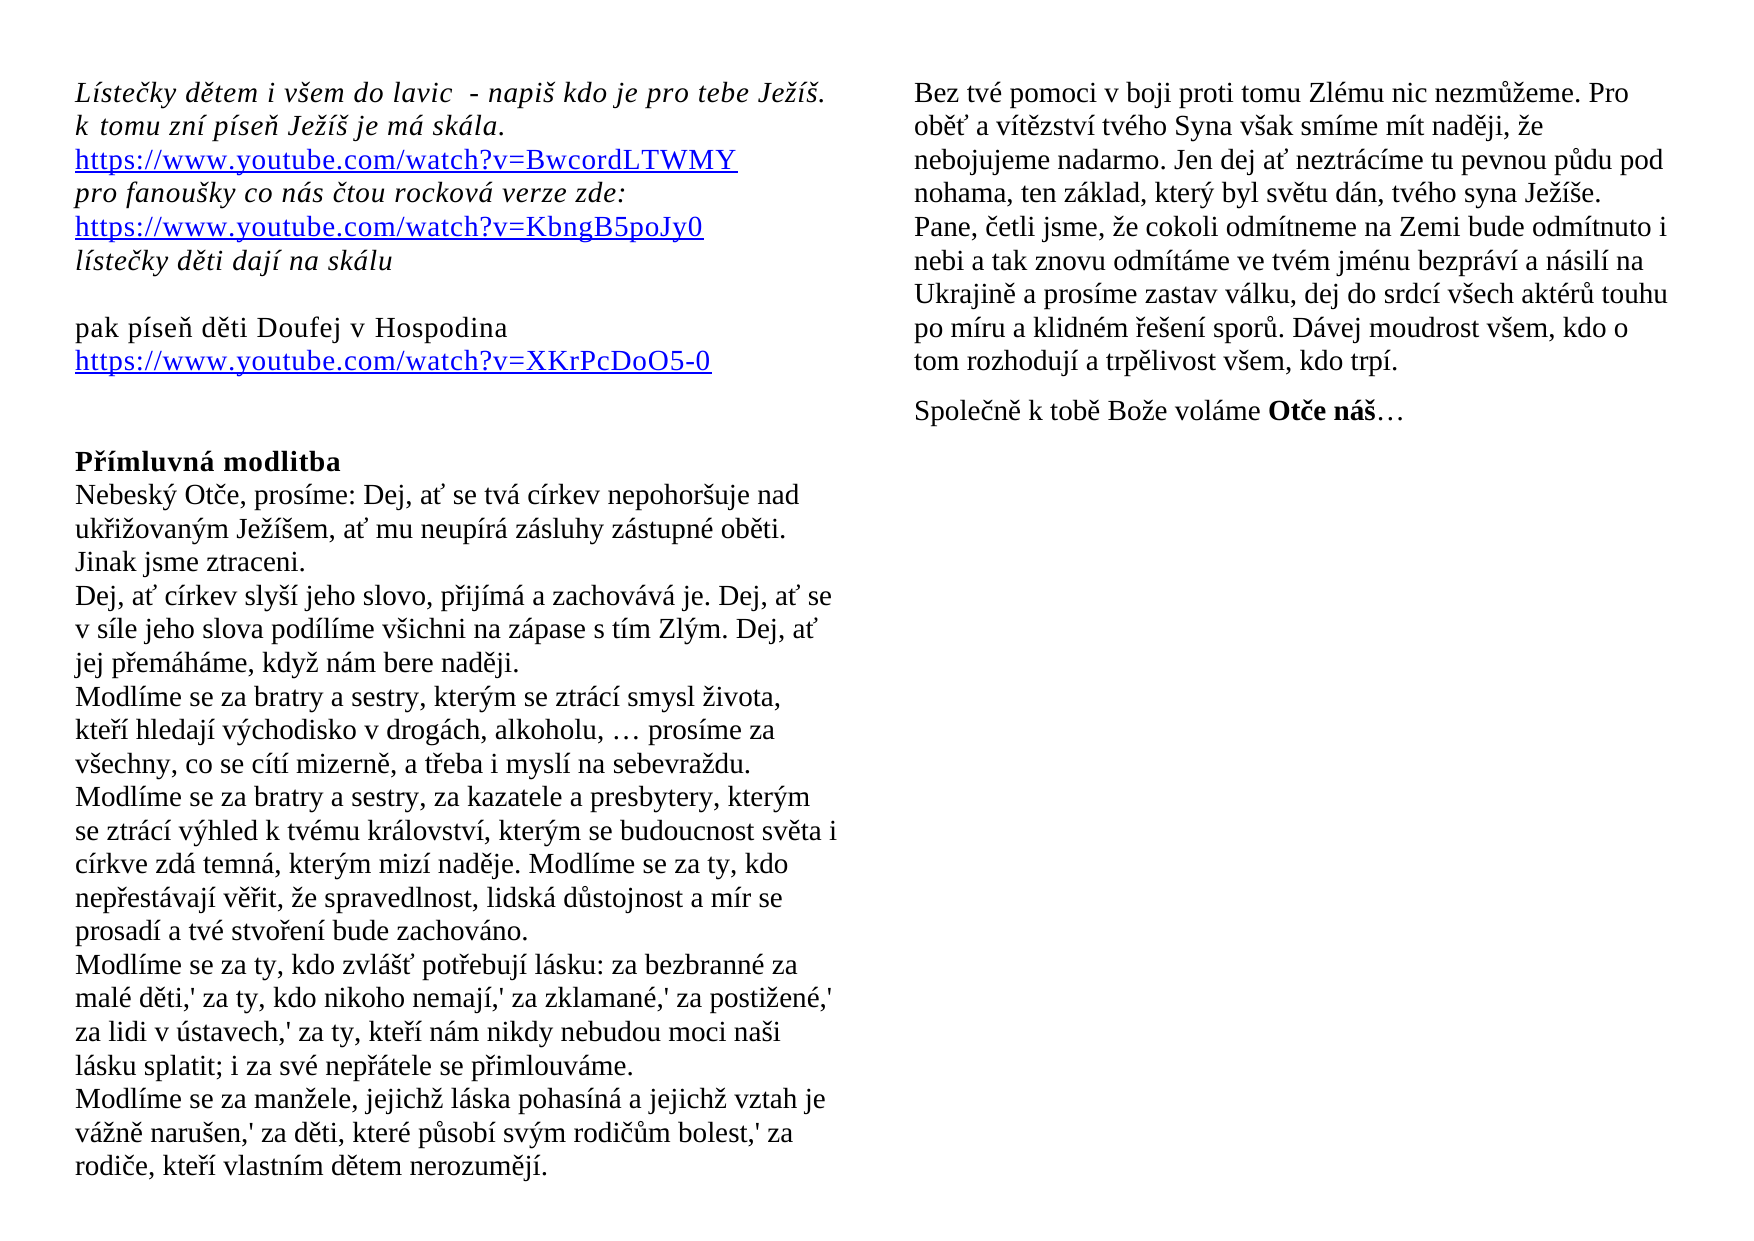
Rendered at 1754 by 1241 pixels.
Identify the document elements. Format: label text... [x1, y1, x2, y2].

text Přímluvná modlitba [75, 444, 840, 477]
text https://www.youtube.com/watch?v=XKrPcDoO5-0 [75, 343, 840, 377]
text https://www.youtube.com/watch?v=KbngB5poJy0 [75, 209, 840, 243]
text Pane, četli jsme, že cokoli odmítneme na Zemi bude odmítnuto i nebi a tak znovu odmítáme ve tvém jménu bezpráví a násilí na Ukrajině a prosíme zastav válku, dej do srdcí všech aktérů touhu po míru a klidném řešení sporů. Dávej moudrost všem, kdo o tom rozhodují a trpělivost všem, kdo trpí. [914, 209, 1679, 377]
text pro fanoušky co nás čtou rocková verze zde: [75, 176, 840, 209]
text lístečky děti dají na skálu [75, 243, 840, 276]
text Bez tvé pomoci v boji proti tomu Zlému nic nezmůžeme. Pro oběť a vítězství tvého Syna však smíme mít naději, že nebojujeme nadarmo. Jen dej ať neztrácíme tu pevnou půdu pod nohama, ten základ, který byl světu dán, tvého syna Ježíše. [914, 75, 1679, 209]
text pak píseň děti Doufej v Hospodina [75, 310, 840, 343]
text Dej, ať církev slyší jeho slovo, přijímá a zachovává je. Dej, ať se v síle jeho slova podílíme všichni na zápase s tím Zlým. Dej, ať jej přemáháme, když nám bere naději. [75, 578, 840, 679]
text Modlíme se za manžele, jejichž láska pohasíná a jejichž vztah je vážně narušen,' za děti, které působí svým rodičům bolest,' za rodiče, kteří vlastním dětem nerozumějí. [75, 1081, 840, 1182]
text Modlíme se za ty, kdo zvlášť potřebují lásku: za bezbranné za malé děti,' za ty, kdo nikoho nemají,' za zklamané,' za postižené,' za lidi v ústavech,' za ty, kteří nám nikdy nebudou moci naši lásku splatit; i za své nepřátele se přimlouváme. [75, 947, 840, 1081]
text https://www.youtube.com/watch?v=BwcordLTWMY [75, 142, 840, 176]
text Modlíme se za bratry a sestry, kterým se ztrácí smysl života, kteří hledají východisko v drogách, alkoholu, … prosíme za všechny, co se cítí mizerně, a třeba i myslí na sebevraždu. [75, 679, 840, 779]
text Modlíme se za bratry a sestry, za kazatele a presbytery, kterým se ztrácí výhled k tvému království, kterým se budoucnost světa i církve zdá temná, kterým mizí naděje. Modlíme se za ty, kdo nepřestávají věřit, že spravedlnost, lidská důstojnost a mír se prosadí a tvé stvoření bude zachováno. [75, 779, 840, 947]
text Lístečky dětem i všem do lavic - napiš kdo je pro tebe Ježíš. k tomu zní píseň Ježíš je má skála. [75, 75, 840, 142]
text Jinak jsme ztraceni. [75, 544, 840, 578]
text Nebeský Otče, prosíme: Dej, ať se tvá církev nepohoršuje nad ukřižovaným Ježíšem, ať mu neupírá zásluhy zástupné oběti. [75, 477, 840, 544]
text Společně k tobě Bože voláme Otče náš… [914, 393, 1679, 427]
